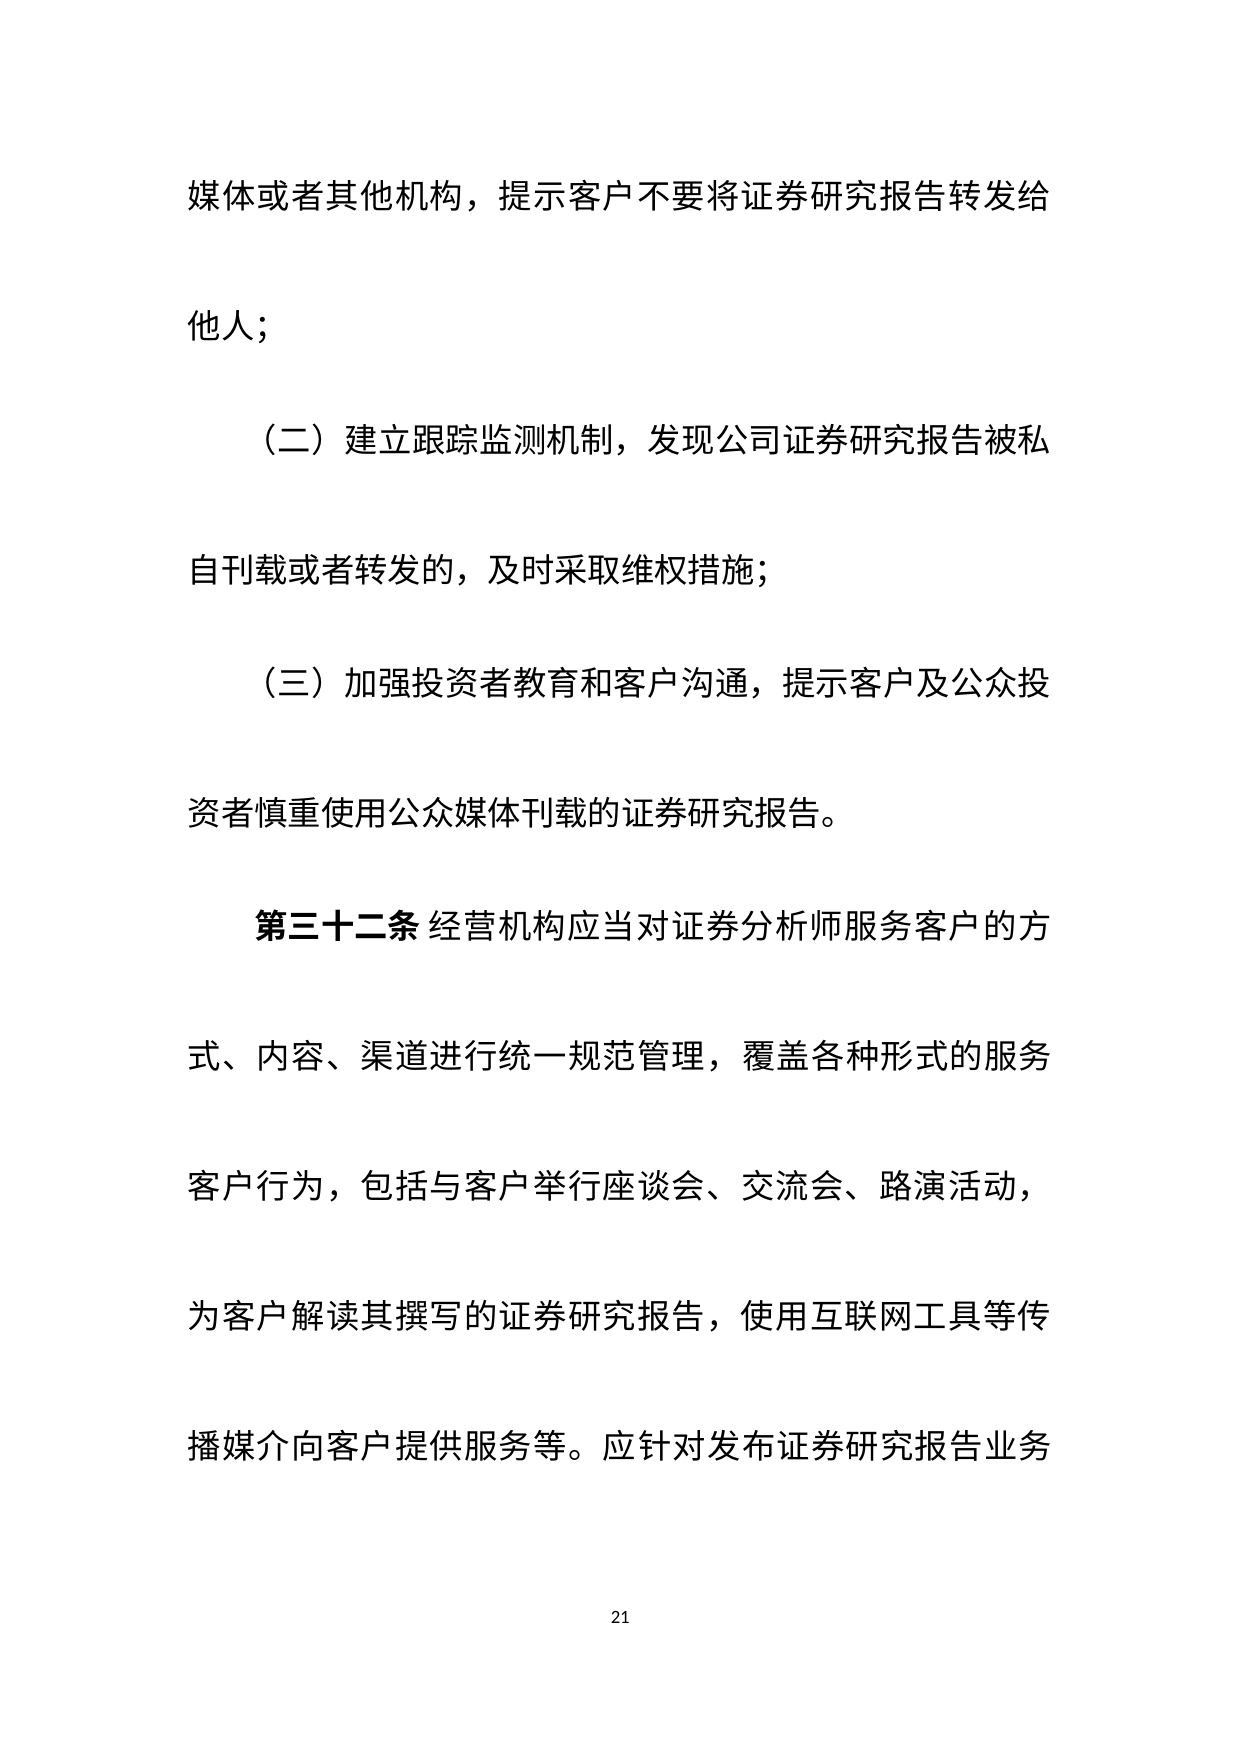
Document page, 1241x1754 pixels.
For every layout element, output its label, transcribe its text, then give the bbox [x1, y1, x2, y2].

text （二）建立跟踪监测机制，发现公司证券研究报告被私自刊载或者转发的，及时采取维权措施； [187, 405, 1053, 600]
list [187, 892, 1053, 1477]
text （三）加强投资者教育和客户沟通，提示客户及公众投资者慎重使用公众媒体刊载的证券研究报告。 [187, 648, 1053, 843]
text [187, 162, 1053, 357]
